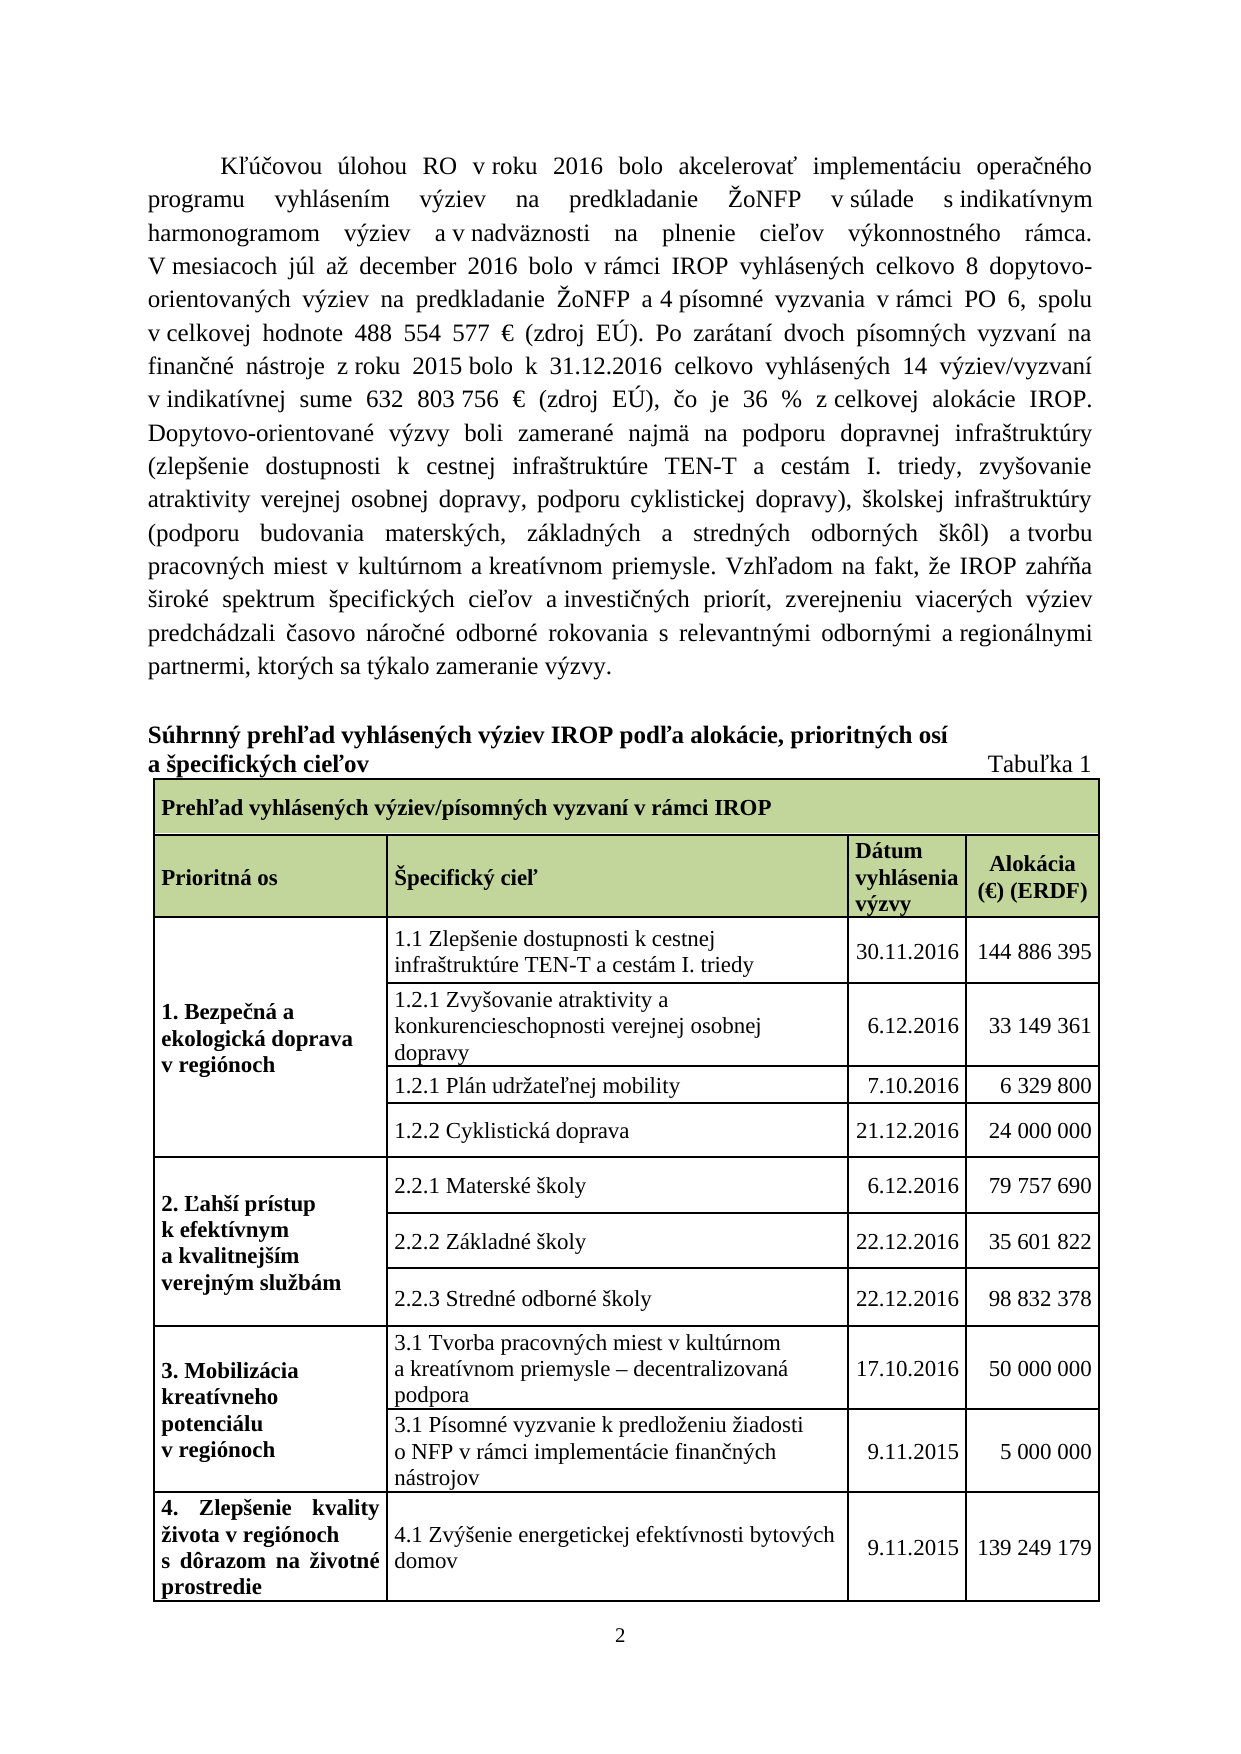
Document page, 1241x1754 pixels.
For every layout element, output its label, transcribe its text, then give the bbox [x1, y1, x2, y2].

table_cell 2.2.1 Materské školy [388, 1158, 847, 1212]
table_cell 9.11.2015 [849, 1493, 965, 1600]
table_cell 17.10.2016 [849, 1327, 965, 1408]
table_cell 6.12.2016 [849, 1158, 965, 1212]
table_cell 4. Zlepšenie kvality života v regiónoch s dôrazom na životné prostredie [155, 1493, 386, 1600]
table_cell Alokácia (€) (ERDF) [967, 836, 1098, 916]
table_cell 139 249 179 [967, 1493, 1098, 1600]
table_cell 79 757 690 [967, 1158, 1098, 1212]
table_header Prehľad vyhlásených výziev/písomných vyzvaní v rámci IROP [155, 780, 1098, 833]
table_cell 22.12.2016 [849, 1269, 965, 1325]
table_cell 9.11.2015 [849, 1410, 965, 1491]
table_cell 7.10.2016 [849, 1067, 965, 1102]
table_cell 6.12.2016 [849, 984, 965, 1065]
table_cell 3. Mobilizácia kreatívneho potenciálu v regiónoch [155, 1327, 386, 1491]
table_cell 21.12.2016 [849, 1104, 965, 1156]
table_cell 3.1 Písomné vyzvanie k predloženiu žiadosti o NFP v rámci implementácie finančných nástrojov [388, 1410, 847, 1491]
text Kľúčovou úlohou RO v roku 2016 bolo akcelerovať implementáciu operačného programu vyhlásením výziev na predkladanie ŽoNFP v súlade s indikatívnym harmonogramom výziev a v nadväznosti na plnenie cieľov výkonnostného rámca. V mesiacoch júl až december 2016 bolo v rámci IROP vyhlásených celkovo 8 dopytovo-orientovaných výziev na predkladanie ŽoNFP a 4 písomné vyzvania v rámci PO 6, spolu v celkovej hodnote 488 554 577 € (zdroj EÚ). Po zarátaní dvoch písomných vyzvaní na finančné nástroje z roku 2015 bolo k 31.12.2016 celkovo vyhlásených 14 výziev/vyzvaní v indikatívnej sume 632 803 756 € (zdroj EÚ), čo je 36 % z celkovej alokácie IROP. Dopytovo-orientované výzvy boli zamerané najmä na podporu dopravnej infraštruktúry (zlepšenie dostupnosti k cestnej infraštruktúre TEN-T a cestám I. triedy, zvyšovanie atraktivity verejnej osobnej dopravy, podporu cyklistickej dopravy), školskej infraštruktúry (podporu budovania materských, základných a stredných odborných škôl) a tvorbu pracovných miest v kultúrnom a kreatívnom priemysle. Vzhľadom na fakt, že IROP zahŕňa široké spektrum špecifických cieľov a investičných priorít, zverejneniu viacerých výziev predchádzali časovo náročné odborné rokovania s relevantnými odbornými a regionálnymi partnermi, ktorých sa týkalo zameranie výzvy. [148, 148, 1093, 681]
table_cell 1.2.2 Cyklistická doprava [388, 1104, 847, 1156]
table_cell 1.2.1 Plán udržateľnej mobility [388, 1067, 847, 1102]
table_cell 144 886 395 [967, 918, 1098, 982]
table_cell 35 601 822 [967, 1214, 1098, 1267]
table_cell 1.1 Zlepšenie dostupnosti k cestnej infraštruktúre TEN-T a cestám I. triedy [388, 918, 847, 982]
table_cell 1. Bezpečná a ekologická doprava v regiónoch [155, 918, 386, 1156]
table_cell Dátum vyhlásenia výzvy [849, 836, 965, 916]
table_cell 98 832 378 [967, 1269, 1098, 1325]
table_cell 3.1 Tvorba pracovných miest v kultúrnom a kreatívnom priemysle – decentralizovaná podpora [388, 1327, 847, 1408]
table_cell 5 000 000 [967, 1410, 1098, 1491]
table_cell Špecifický cieľ [388, 836, 847, 916]
table_cell Prioritná os [155, 836, 386, 916]
text Súhrnný prehľad vyhlásených výziev IROP podľa alokácie, prioritných osí a špecifických cieľov Tabuľka 1 [148, 721, 1093, 778]
table_cell 24 000 000 [967, 1104, 1098, 1156]
table_cell 2. Ľahší prístup k efektívnym a kvalitnejším verejným službám [155, 1158, 386, 1325]
table_cell 4.1 Zvýšenie energetickej efektívnosti bytových domov [388, 1493, 847, 1600]
table_cell 2.2.3 Stredné odborné školy [388, 1269, 847, 1325]
table_cell 22.12.2016 [849, 1214, 965, 1267]
table_cell 2.2.2 Základné školy [388, 1214, 847, 1267]
table_cell 6 329 800 [967, 1067, 1098, 1102]
table_cell 50 000 000 [967, 1327, 1098, 1408]
table_cell 1.2.1 Zvyšovanie atraktivity a konkurencieschopnosti verejnej osobnej dopravy [388, 984, 847, 1065]
table_cell 30.11.2016 [849, 918, 965, 982]
table_cell 33 149 361 [967, 984, 1098, 1065]
